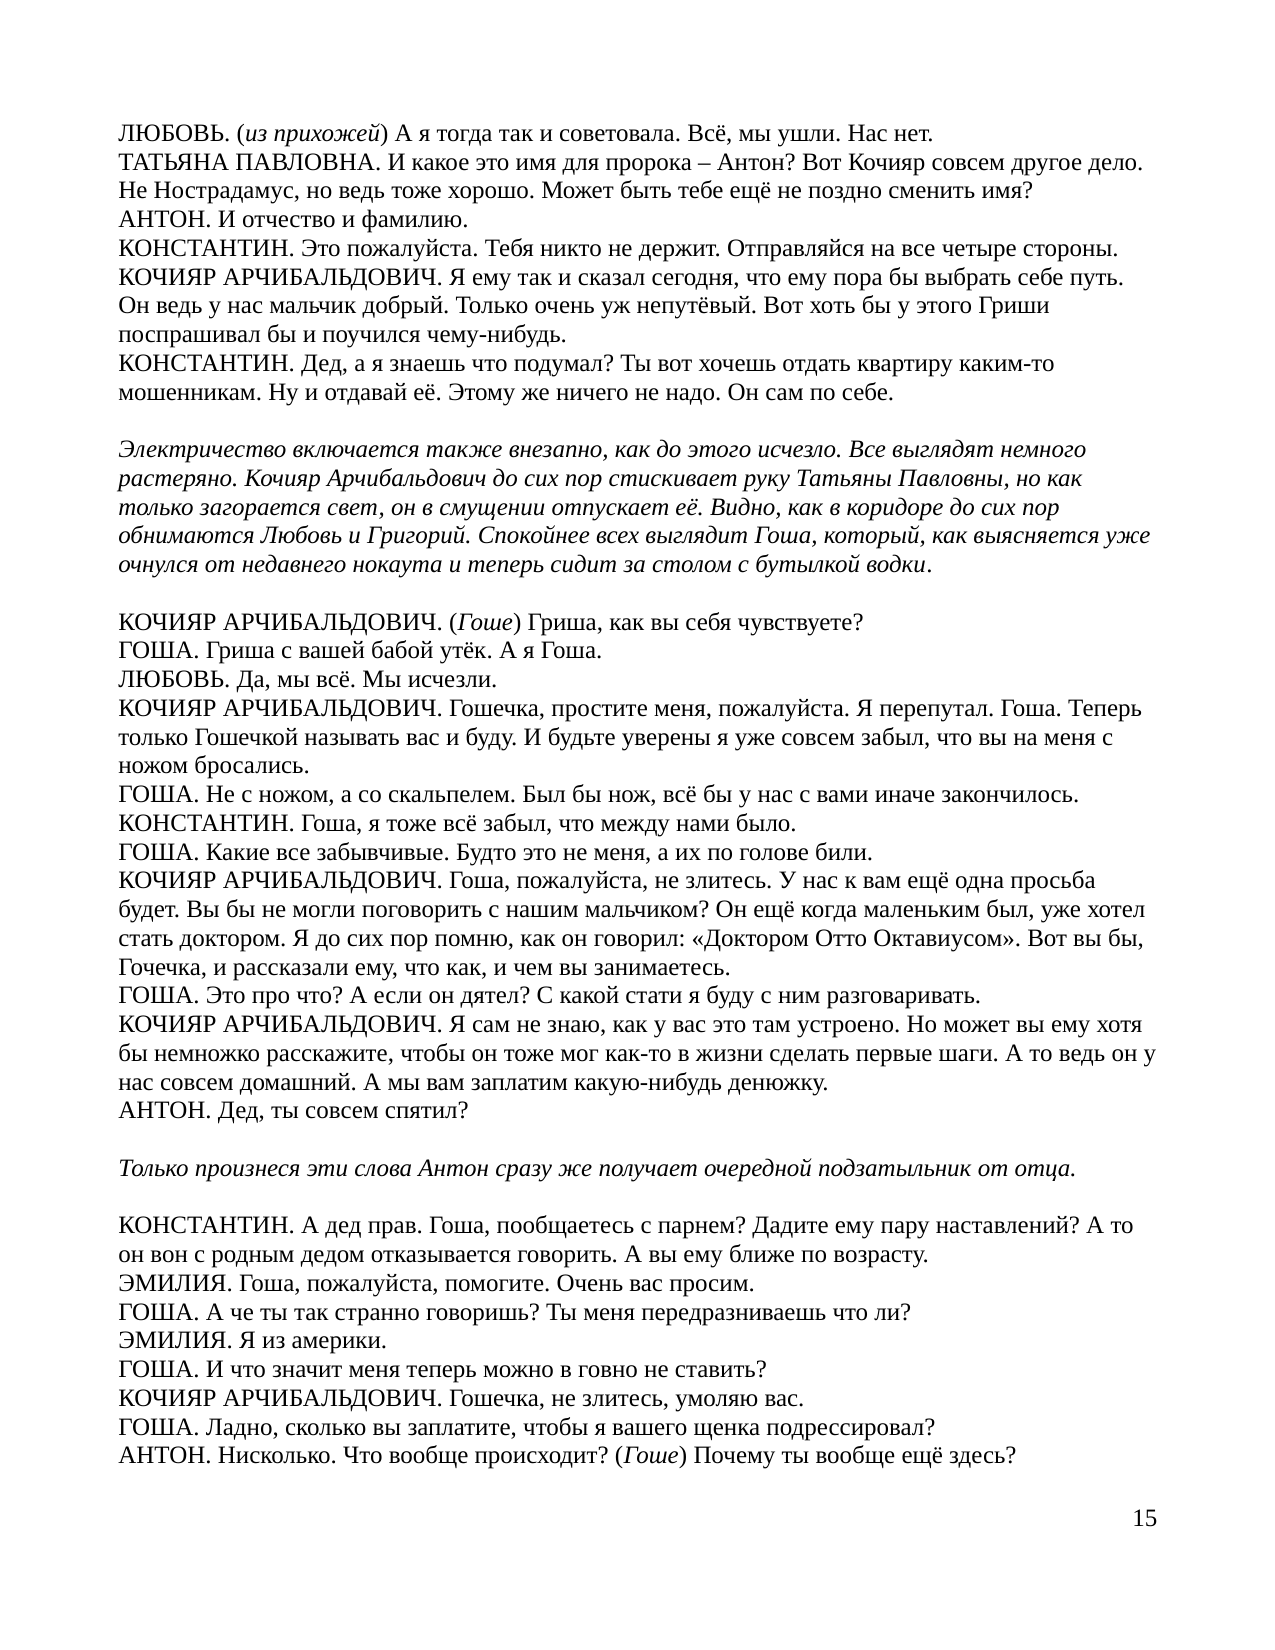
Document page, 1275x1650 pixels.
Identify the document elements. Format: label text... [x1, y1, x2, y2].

text ЭМИЛИЯ. Гоша, пожалуйста, помогите. Очень вас просим. [118, 1268, 1157, 1297]
text ГОША. А че ты так странно говоришь? Ты меня передразниваешь что ли? [118, 1297, 1157, 1326]
text ГОША. И что значит меня теперь можно в говно не ставить? [118, 1354, 1157, 1383]
text АНТОН. Нисколько. Что вообще происходит? (Гоше) Почему ты вообще ещё здесь? [118, 1441, 1157, 1469]
text КОЧИЯР АРЧИБАЛЬДОВИЧ. (Гоше) Гриша, как вы себя чувствуете? [118, 607, 1157, 636]
text КОЧИЯР АРЧИБАЛЬДОВИЧ. Гошечка, не злитесь, умоляю вас. [118, 1383, 1157, 1412]
text ГОША. Это про что? А если он дятел? С какой стати я буду с ним разговаривать. [118, 981, 1157, 1009]
text КОЧИЯР АРЧИБАЛЬДОВИЧ. Я сам не знаю, как у вас это там устроено. Но может вы ему хотя бы немножко расскажите, чтобы он тоже мог как-то в жизни сделать первые шаги. А то ведь он у нас совсем домашний. А мы вам заплатим какую-нибудь денюжку. [118, 1009, 1157, 1096]
text КОНСТАНТИН. Гоша, я тоже всё забыл, что между нами было. [118, 808, 1157, 837]
text КОНСТАНТИН. Дед, а я знаешь что подумал? Ты вот хочешь отдать квартиру каким-то мошенникам. Ну и отдавай её. Этому же ничего не надо. Он сам по себе. [118, 348, 1157, 406]
text ЭМИЛИЯ. Я из америки. [118, 1326, 1157, 1354]
text Только произнеся эти слова Антон сразу же получает очередной подзатыльник от отца. [118, 1153, 1157, 1182]
text КОЧИЯР АРЧИБАЛЬДОВИЧ. Гошечка, простите меня, пожалуйста. Я перепутал. Гоша. Теперь только Гошечкой называть вас и буду. И будьте уверены я уже совсем забыл, что вы на меня с ножом бросались. [118, 693, 1157, 779]
text АНТОН. Дед, ты совсем спятил? [118, 1096, 1157, 1124]
text ГОША. Не с ножом, а со скальпелем. Был бы нож, всё бы у нас с вами иначе закончилось. [118, 779, 1157, 808]
text ГОША. Ладно, сколько вы заплатите, чтобы я вашего щенка подрессировал? [118, 1412, 1157, 1441]
text КОНСТАНТИН. А дед прав. Гоша, пообщаетесь с парнем? Дадите ему пару наставлений? А то он вон с родным дедом отказывается говорить. А вы ему ближе по возрасту. [118, 1211, 1157, 1268]
text КОЧИЯР АРЧИБАЛЬДОВИЧ. Гоша, пожалуйста, не злитесь. У нас к вам ещё одна просьба будет. Вы бы не могли поговорить с нашим мальчиком? Он ещё когда маленьким был, уже хотел стать доктором. Я до сих пор помню, как он говорил: «Доктором Отто Октавиусом». Вот вы бы, Гочечка, и рассказали ему, что как, и чем вы занимаетесь. [118, 866, 1157, 981]
text ГОША. Гриша с вашей бабой утёк. А я Гоша. [118, 636, 1157, 664]
text Электричество включается также внезапно, как до этого исчезло. Все выглядят немного растеряно. Кочияр Арчибальдович до сих пор стискивает руку Татьяны Павловны, но как только загорается свет, он в смущении отпускает её. Видно, как в коридоре до сих пор обнимаются Любовь и Григорий. Спокойнее всех выглядит Гоша, который, как выясняется уже очнулся от недавнего нокаута и теперь сидит за столом с бутылкой водки. [118, 434, 1157, 578]
text АНТОН. И отчество и фамилию. [118, 204, 1157, 233]
text ГОША. Какие все забывчивые. Будто это не меня, а их по голове били. [118, 837, 1157, 866]
text КОНСТАНТИН. Это пожалуйста. Тебя никто не держит. Отправляйся на все четыре стороны. [118, 233, 1157, 262]
text ЛЮБОВЬ. (из прихожей) А я тогда так и советовала. Всё, мы ушли. Нас нет. [118, 118, 1157, 147]
text ЛЮБОВЬ. Да, мы всё. Мы исчезли. [118, 664, 1157, 693]
text КОЧИЯР АРЧИБАЛЬДОВИЧ. Я ему так и сказал сегодня, что ему пора бы выбрать себе путь. Он ведь у нас мальчик добрый. Только очень уж непутёвый. Вот хоть бы у этого Гриши поспрашивал бы и поучился чему-нибудь. [118, 262, 1157, 348]
text ТАТЬЯНА ПАВЛОВНА. И какое это имя для пророка – Антон? Вот Кочияр совсем другое дело. Не Нострадамус, но ведь тоже хорошо. Может быть тебе ещё не поздно сменить имя? [118, 147, 1157, 204]
